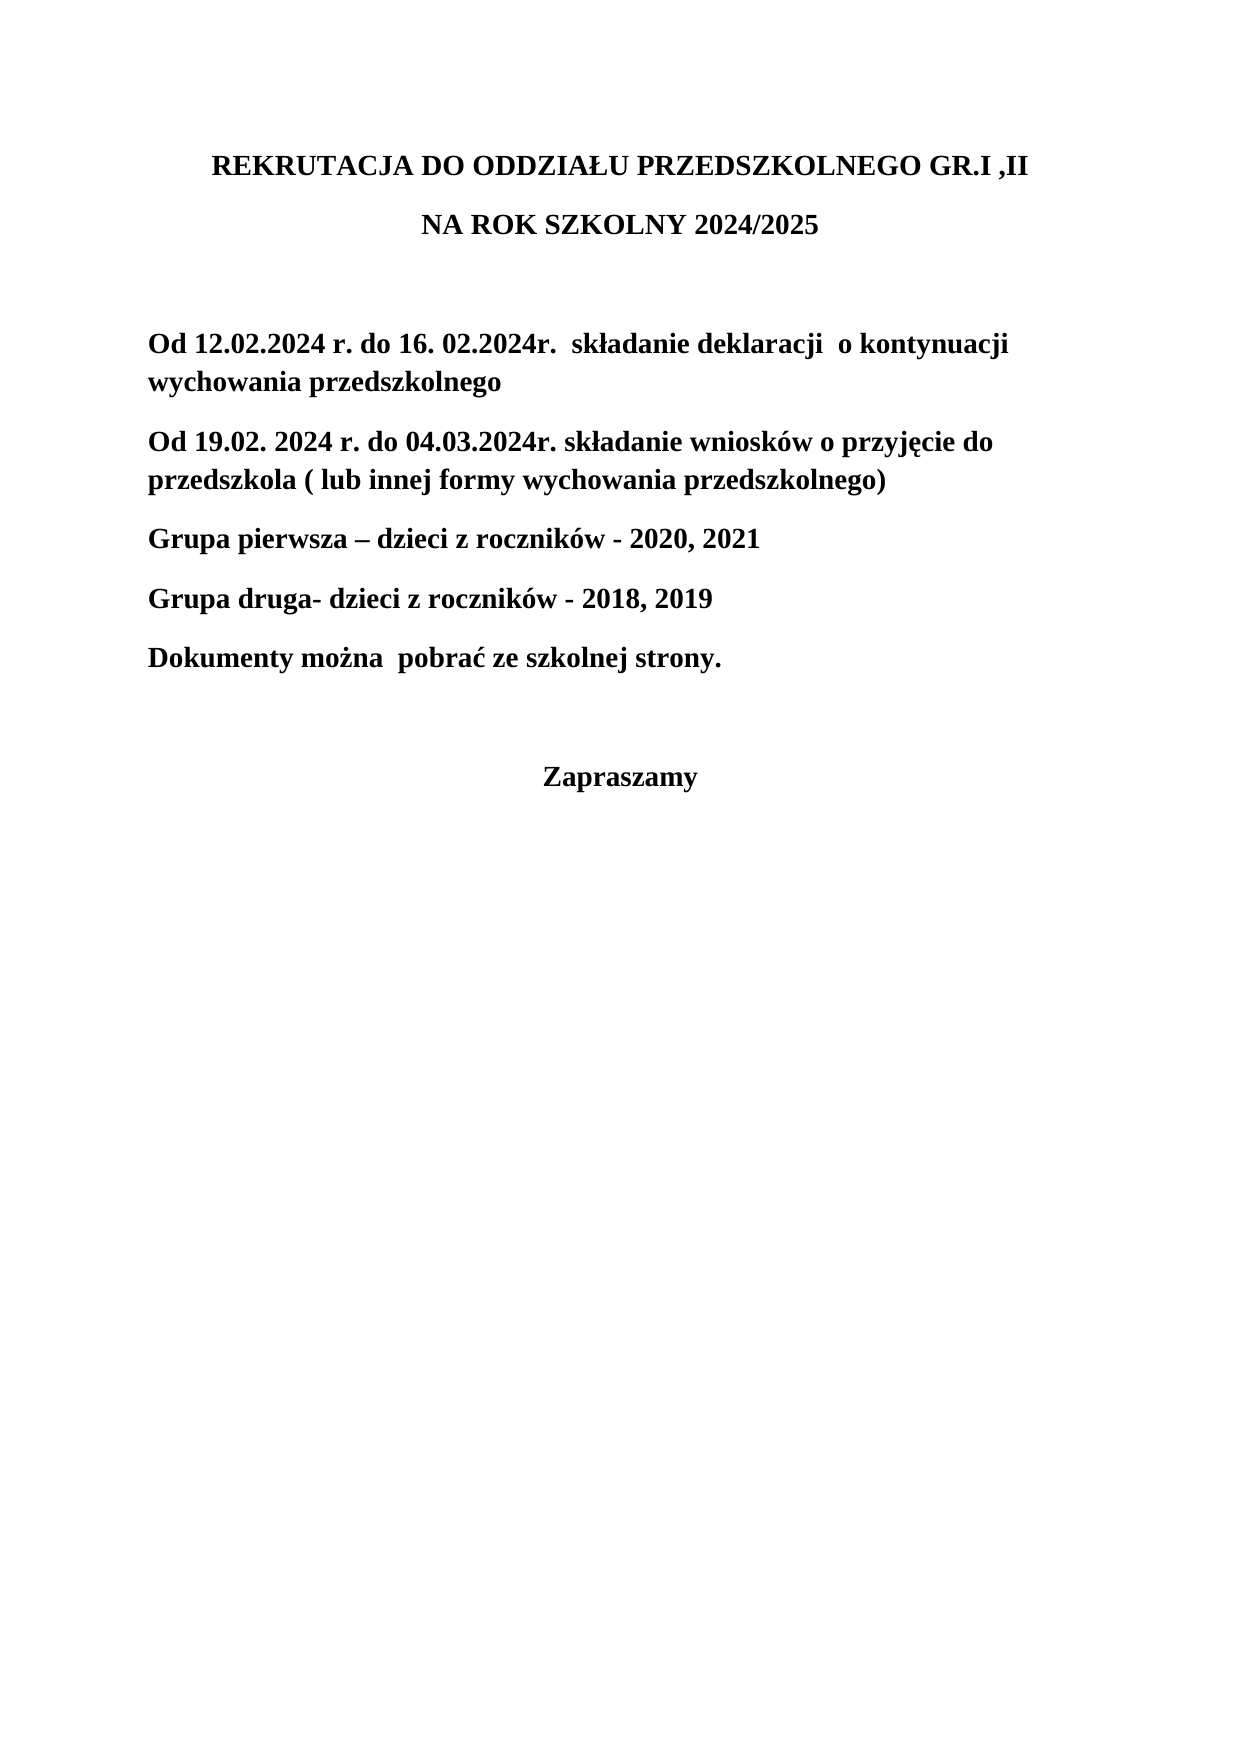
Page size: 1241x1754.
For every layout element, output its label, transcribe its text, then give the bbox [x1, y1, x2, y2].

text Grupa pierwsza – dzieci z roczników - 2020, 2021 [148, 522, 1093, 555]
text Grupa druga- dzieci z roczników - 2018, 2019 [148, 581, 1093, 614]
text Od 19.02. 2024 r. do 04.03.2024r. składanie wniosków o przyjęcie do przedszkola ( lub innej formy wychowania przedszkolnego) [148, 424, 1093, 496]
text REKRUTACJA DO ODDZIAŁU PRZEDSZKOLNEGO GR.I ,II [148, 148, 1093, 181]
text NA ROK SZKOLNY 2024/2025 [148, 207, 1093, 241]
text Od 12.02.2024 r. do 16. 02.2024r. składanie deklaracji o kontynuacji wychowania przedszkolnego [148, 326, 1093, 398]
text Dokumenty można pobrać ze szkolnej strony. [148, 640, 1093, 674]
text Zapraszamy [148, 759, 1093, 793]
